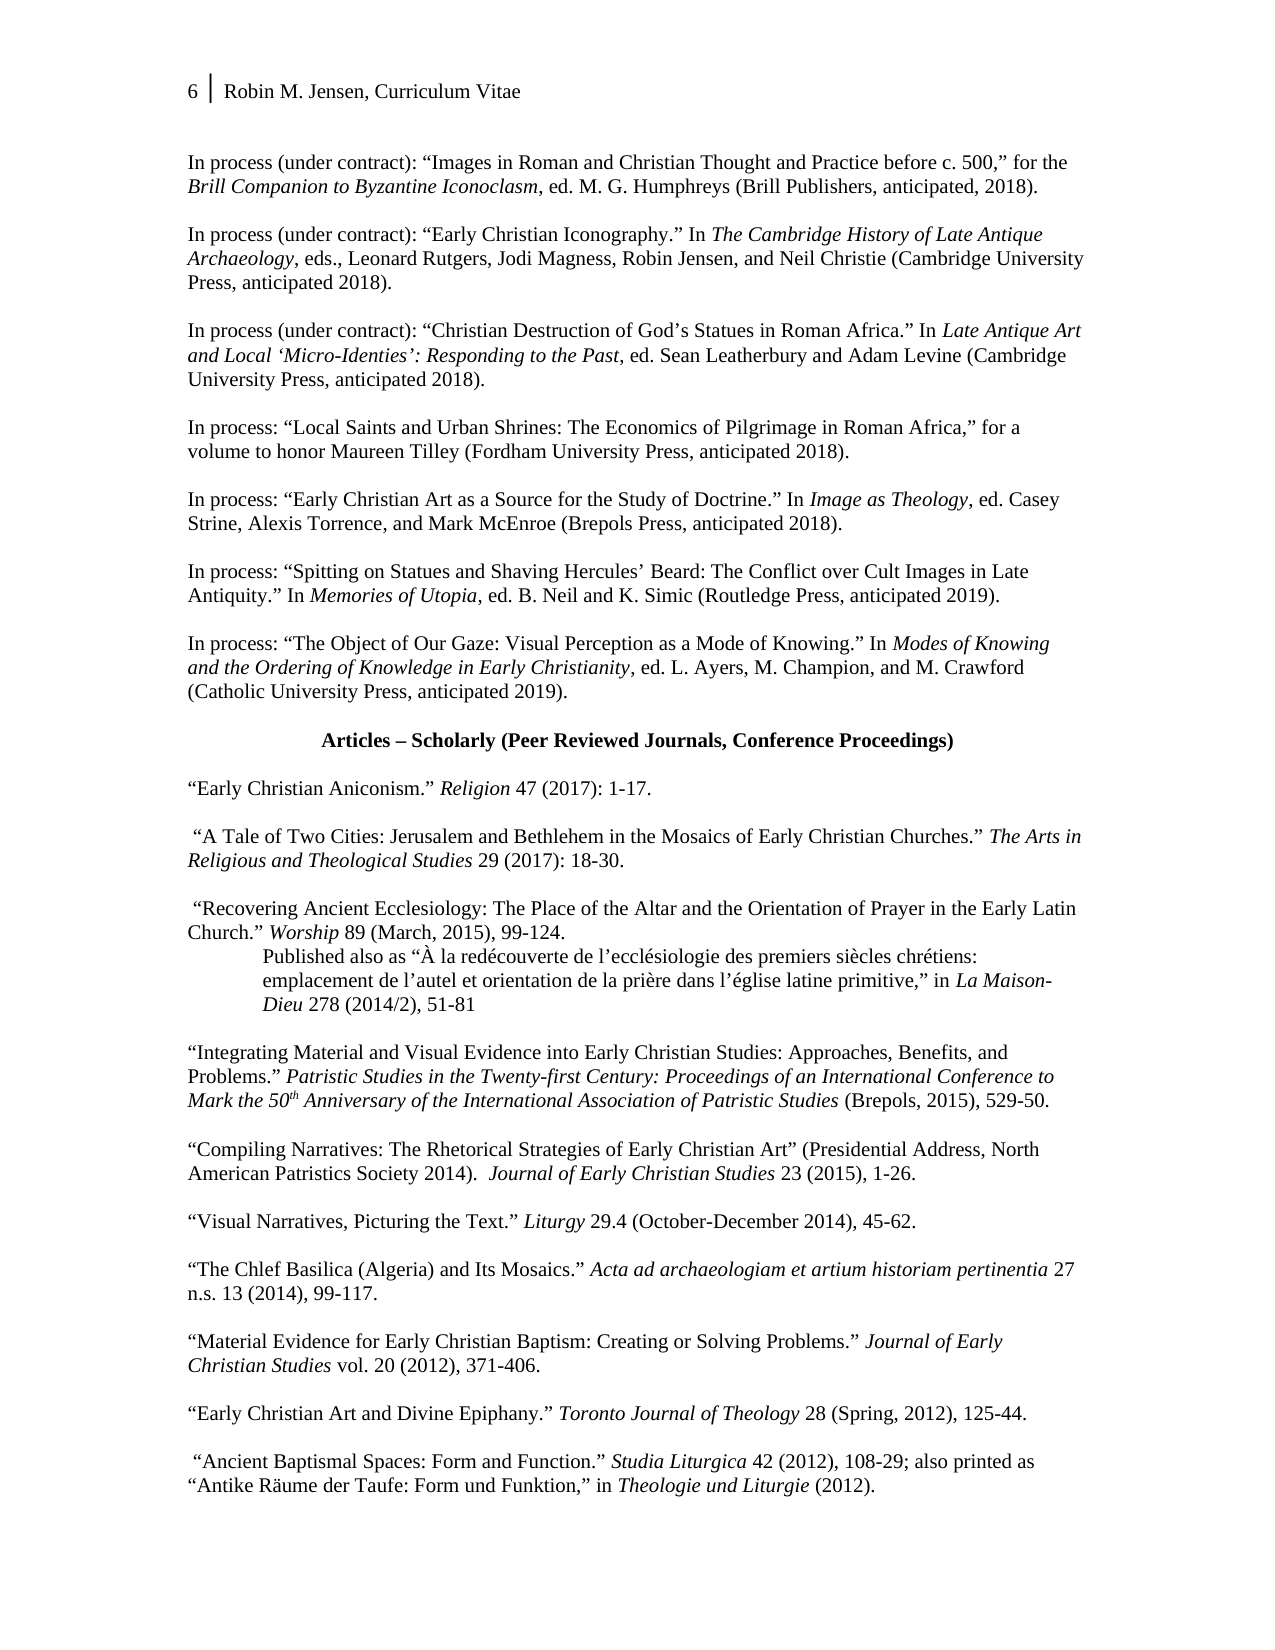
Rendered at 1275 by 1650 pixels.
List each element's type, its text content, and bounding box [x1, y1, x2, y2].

text Articles – Scholarly (Peer Reviewed Journals, Conference Proceedings) [187, 727, 1087, 752]
text “Recovering Ancient Ecclesiology: The Place of the Altar and the Orientation of Prayer in the Early Latin Church.” Worship 89 (March, 2015), 99-124. [187, 896, 1087, 944]
text “Compiling Narratives: The Rhetorical Strategies of Early Christian Art” (Presidential Address, North American Patristics Society 2014). Journal of Early Christian Studies 23 (2015), 1-26. [187, 1137, 1087, 1185]
text “Integrating Material and Visual Evidence into Early Christian Studies: Approaches, Benefits, and Problems.” Patristic Studies in the Twenty-first Century: Proceedings of an International Conference to Mark the 50th Anniversary of the International Association of Patristic Studies (Brepols, 2015), 529-50. [187, 1040, 1087, 1112]
text In process: “The Object of Our Gaze: Visual Perception as a Mode of Knowing.” In Modes of Knowing and the Ordering of Knowledge in Early Christianity, ed. L. Ayers, M. Champion, and M. Crawford (Catholic University Press, anticipated 2019). [187, 631, 1087, 703]
text “Material Evidence for Early Christian Baptism: Creating or Solving Problems.” Journal of Early Christian Studies vol. 20 (2012), 371-406. [187, 1329, 1087, 1377]
text In process (under contract): “Images in Roman and Christian Thought and Practice before c. 500,” for the Brill Companion to Byzantine Iconoclasm, ed. M. G. Humphreys (Brill Publishers, anticipated, 2018). [187, 150, 1087, 198]
text “Early Christian Art and Divine Epiphany.” Toronto Journal of Theology 28 (Spring, 2012), 125-44. [187, 1401, 1087, 1425]
text “The Chlef Basilica (Algeria) and Its Mosaics.” Acta ad archaeologiam et artium historiam pertinentia 27 n.s. 13 (2014), 99-117. [187, 1257, 1087, 1305]
text In process: “Spitting on Statues and Shaving Hercules’ Beard: The Conflict over Cult Images in Late Antiquity.” In Memories of Utopia, ed. B. Neil and K. Simic (Routledge Press, anticipated 2019). [187, 559, 1087, 607]
text In process (under contract): “Early Christian Iconography.” In The Cambridge History of Late Antique Archaeology, eds., Leonard Rutgers, Jodi Magness, Robin Jensen, and Neil Christie (Cambridge University Press, anticipated 2018). [187, 222, 1087, 294]
text Published also as “À la redécouverte de l’ecclésiologie des premiers siècles chrétiens: emplacement de l’autel et orientation de la prière dans l’église latine primitive,” in La Maison-Dieu 278 (2014/2), 51-81 [262, 944, 1087, 1016]
text In process (under contract): “Christian Destruction of God’s Statues in Roman Africa.” In Late Antique Art and Local ‘Micro-Identies’: Responding to the Past, ed. Sean Leatherbury and Adam Levine (Cambridge University Press, anticipated 2018). [187, 318, 1087, 391]
text In process: “Local Saints and Urban Shrines: The Economics of Pilgrimage in Roman Africa,” for a volume to honor Maureen Tilley (Fordham University Press, anticipated 2018). [187, 415, 1087, 463]
text In process: “Early Christian Art as a Source for the Study of Doctrine.” In Image as Theology, ed. Casey Strine, Alexis Torrence, and Mark McEnroe (Brepols Press, anticipated 2018). [187, 487, 1087, 535]
text “Visual Narratives, Picturing the Text.” Liturgy 29.4 (October-December 2014), 45-62. [187, 1209, 1087, 1233]
text “Early Christian Aniconism.” Religion 47 (2017): 1-17. [187, 776, 1087, 824]
text “A Tale of Two Cities: Jerusalem and Bethlehem in the Mosaics of Early Christian Churches.” The Arts in Religious and Theological Studies 29 (2017): 18-30. [187, 824, 1087, 872]
text “Ancient Baptismal Spaces: Form and Function.” Studia Liturgica 42 (2012), 108-29; also printed as “Antike Räume der Taufe: Form und Funktion,” in Theologie und Liturgie (2012). [187, 1449, 1087, 1497]
